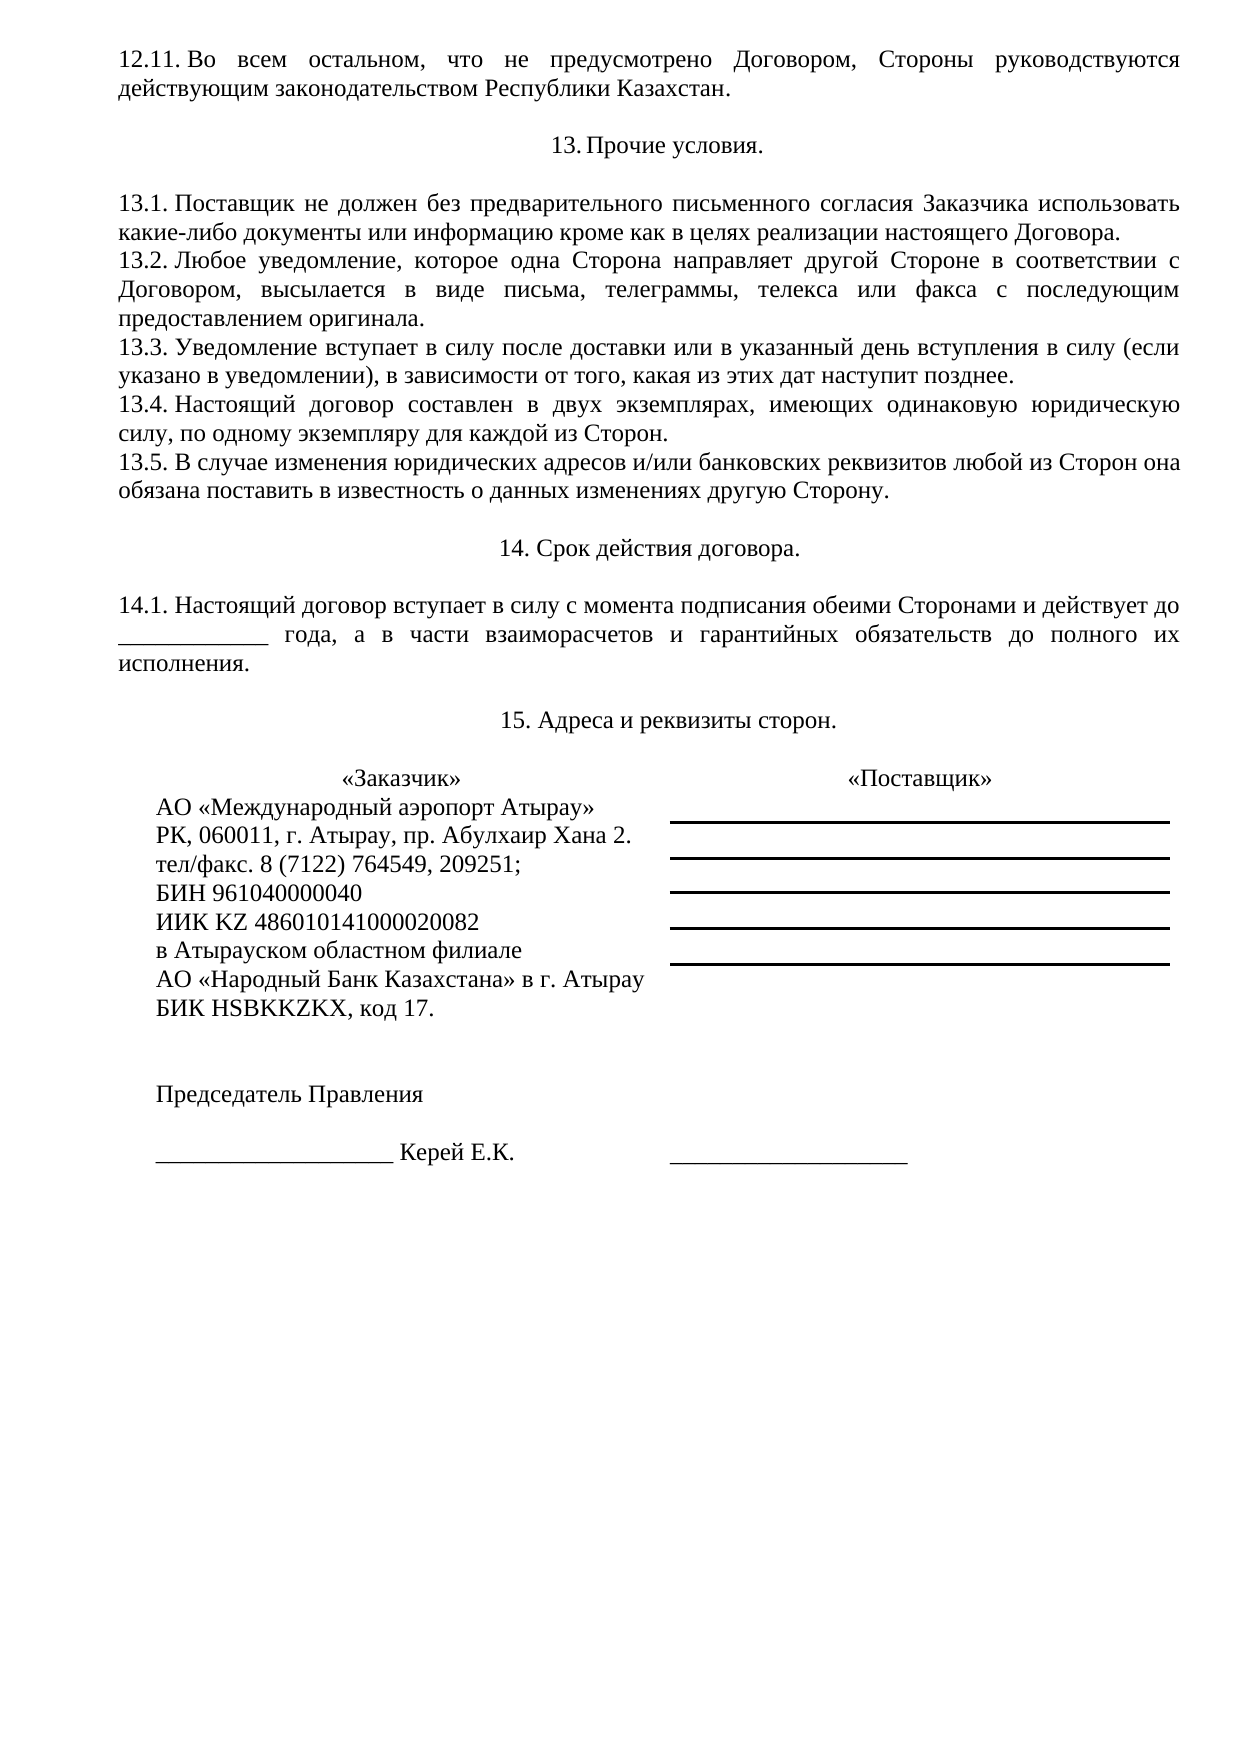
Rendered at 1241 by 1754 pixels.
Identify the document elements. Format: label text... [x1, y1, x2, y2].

text 13.4. Настоящий договор составлен в двух экземплярах, имеющих одинаковую юридическую силу, по одному экземпляру для каждой из Сторон. [118, 389, 1181, 447]
text 13.1. Поставщик не должен без предварительного письменного согласия Заказчика использовать какие-либо документы или информацию кроме как в целях реализации настоящего Договора. [118, 188, 1181, 246]
text 13.3. Уведомление вступает в силу после доставки или в указанный день вступления в силу (если указано в уведомлении), в зависимости от того, какая из этих дат наступит позднее. [118, 332, 1181, 389]
text 13.5. В случае изменения юридических адресов и/или банковских реквизитов любой из Сторон она обязана поставить в известность о данных изменениях другую Сторону. [118, 447, 1181, 504]
subtitle 14. Срок действия договора. [118, 533, 1181, 562]
text 12.11. Во всем остальном, что не предусмотрено Договором, Стороны руководствуются действующим законодательством Республики Казахстан. [118, 44, 1181, 102]
text 13.2. Любое уведомление, которое одна Сторона направляет другой Стороне в соответствии с Договором, высылается в виде письма, телеграммы, телекса или факса с последующим предоставлением оригинала. [118, 246, 1181, 332]
table_header «Заказчик» АО «Международный аэропорт Атырау» РК, . Атырау, пр. Абулхаир Хана 2. тел/факс. 8 (7122) 764549, 209251; БИН 961040000040 ИИК KZ 486010141000020082 в Атырауском областном филиале АО «Народный Банк Казахстана» в г. Атырау БИК HSBKKZKX, код 17. Председатель Правления ___________________ Керей Е.К. [144, 763, 658, 1194]
text 15. Адреса и реквизиты сторон. [156, 706, 1181, 734]
list Прочие условия. [133, 131, 1181, 159]
text 14.1. Настоящий договор вступает в силу с момента подписания обеими Сторонами и действует до ____________ года, а в части взаиморасчетов и гарантийных обязательств до полного их исполнения. [118, 591, 1181, 677]
table_header «Поставщик» ___________________ [659, 763, 1181, 1194]
